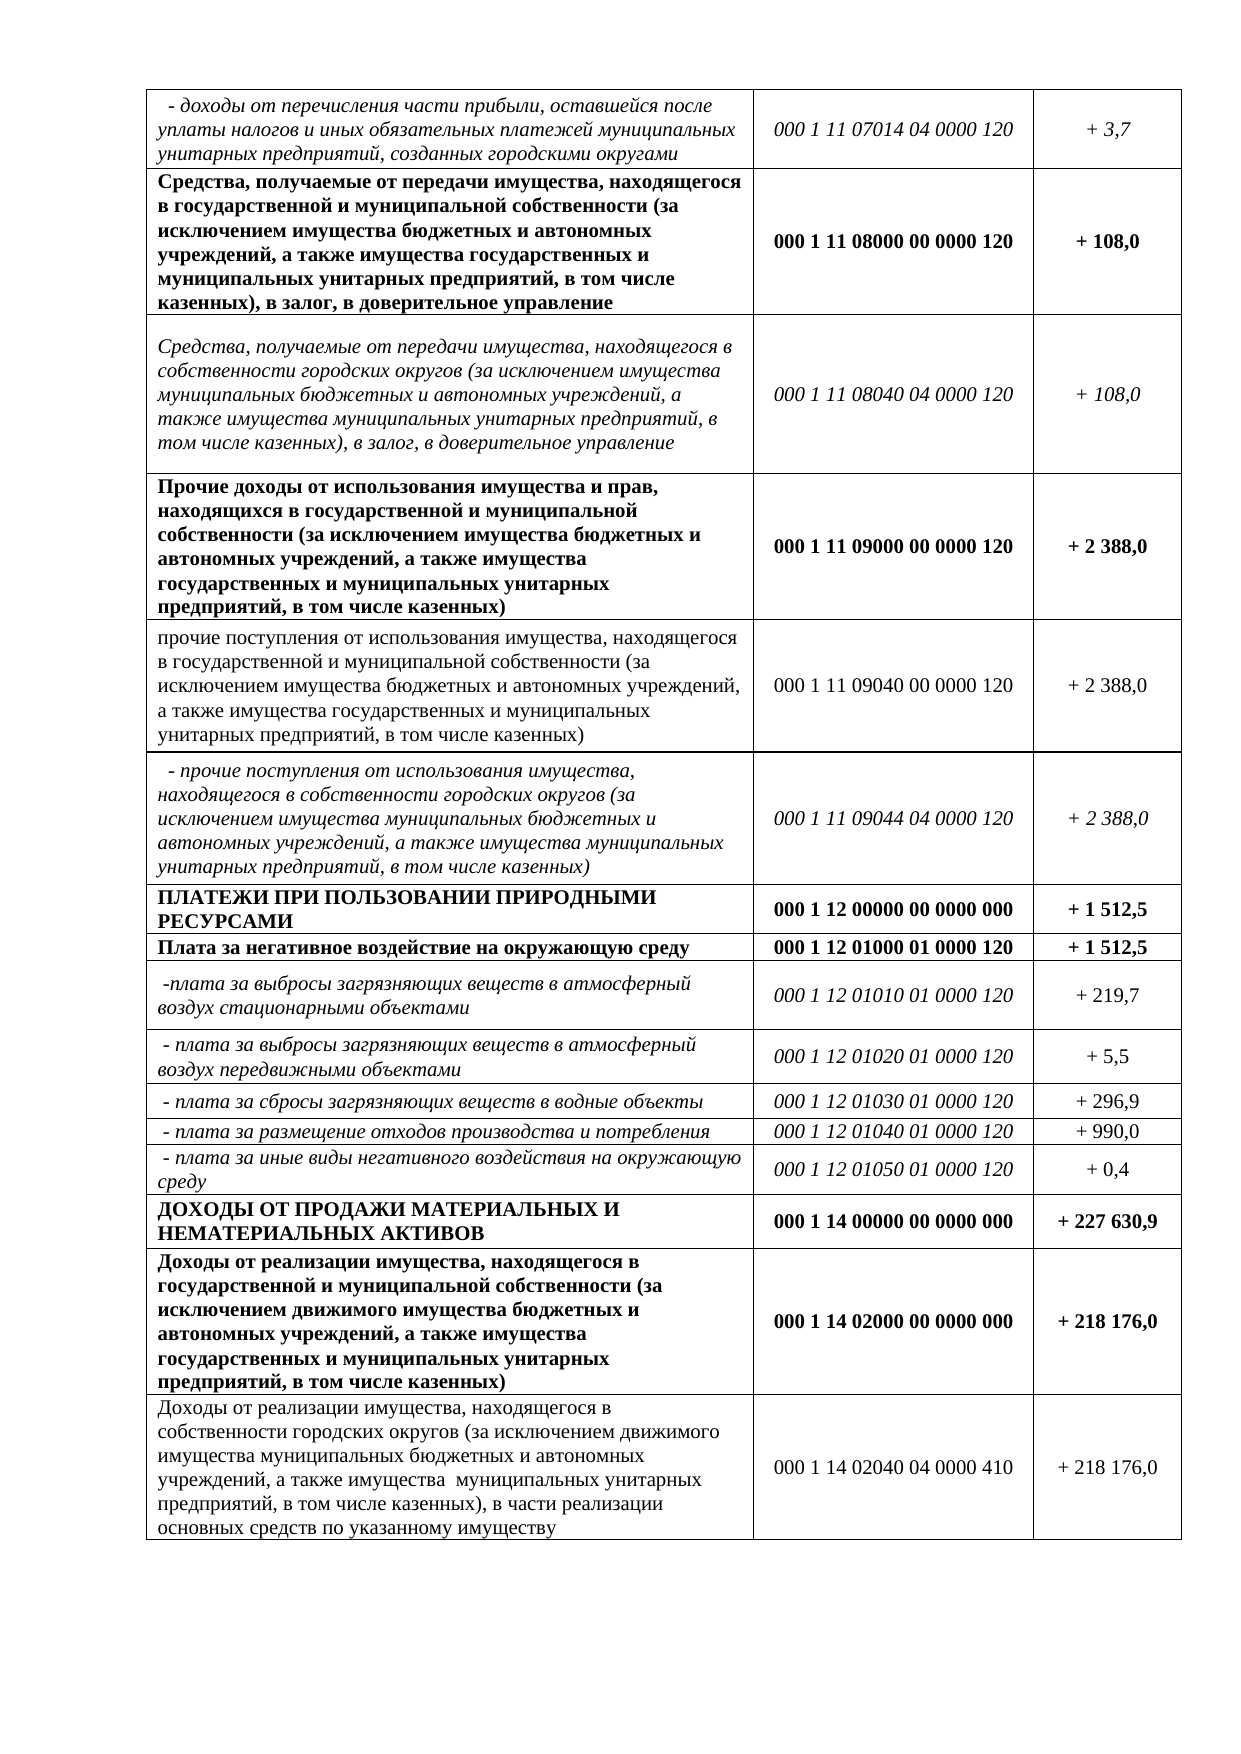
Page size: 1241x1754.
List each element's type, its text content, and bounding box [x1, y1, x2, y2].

table_cell + 227 630,9 [1034, 1195, 1181, 1248]
table_cell ПЛАТЕЖИ ПРИ ПОЛЬЗОВАНИИ ПРИРОДНЫМИ РЕСУРСАМИ [147, 885, 753, 933]
table_cell 000 1 11 07014 04 0000 120 [754, 90, 1033, 168]
table_cell + 218 176,0 [1034, 1249, 1181, 1393]
table_cell 000 1 14 02040 04 0000 410 [754, 1395, 1033, 1539]
table_cell Средства, получаемые от передачи имущества, находящегося в собственности городских округов (за исключением имущества муниципальных бюджетных и автономных учреждений, а также имущества муниципальных унитарных предприятий, в том числе казенных), в залог, в доверительное управление [147, 315, 753, 473]
table_cell + 5,5 [1034, 1030, 1181, 1083]
table_cell + 108,0 [1034, 169, 1181, 314]
table_cell 000 1 14 02000 00 0000 000 [754, 1249, 1033, 1393]
table_cell 000 1 12 01040 01 0000 120 [754, 1119, 1033, 1144]
table_cell - плата за выбросы загрязняющих веществ в атмосферный воздух передвижными объектами [147, 1030, 753, 1083]
table_cell 000 1 12 00000 00 0000 000 [754, 885, 1033, 933]
table_cell - прочие поступления от использования имущества, находящегося в собственности городских округов (за исключением имущества муниципальных бюджетных и автономных учреждений, а также имущества муниципальных унитарных предприятий, в том числе казенных) [147, 753, 753, 884]
table_cell 000 1 11 09040 00 0000 120 [754, 620, 1033, 751]
table_cell 000 1 12 01050 01 0000 120 [754, 1145, 1033, 1193]
table_cell - плата за иные виды негативного воздействия на окружающую среду [147, 1145, 753, 1193]
table_cell + 2 388,0 [1034, 474, 1181, 618]
table_cell 000 1 11 08040 04 0000 120 [754, 315, 1033, 473]
table_cell + 990,0 [1034, 1119, 1181, 1144]
table_cell Средства, получаемые от передачи имущества, находящегося в государственной и муниципальной собственности (за исключением имущества бюджетных и автономных учреждений, а также имущества государственных и муниципальных унитарных предприятий, в том числе казенных), в залог, в доверительное управление [147, 169, 753, 314]
table_cell 000 1 12 01010 01 0000 120 [754, 961, 1033, 1029]
table_cell + 218 176,0 [1034, 1395, 1181, 1539]
table_cell 000 1 11 09000 00 0000 120 [754, 474, 1033, 618]
table_cell + 3,7 [1034, 90, 1181, 168]
table_cell Доходы от реализации имущества, находящегося в собственности городских округов (за исключением движимого имущества муниципальных бюджетных и автономных учреждений, а также имущества муниципальных унитарных предприятий, в том числе казенных), в части реализации основных средств по указанному имуществу [147, 1395, 753, 1539]
table_cell + 1 512,5 [1034, 885, 1181, 933]
table_cell - плата за сбросы загрязняющих веществ в водные объекты [147, 1084, 753, 1118]
table_cell 000 1 12 01030 01 0000 120 [754, 1084, 1033, 1118]
table_cell + 2 388,0 [1034, 620, 1181, 751]
table_cell Плата за негативное воздействие на окружающую среду [147, 934, 753, 960]
table_cell + 0,4 [1034, 1145, 1181, 1193]
table_cell Доходы от реализации имущества, находящегося в государственной и муниципальной собственности (за исключением движимого имущества бюджетных и автономных учреждений, а также имущества государственных и муниципальных унитарных предприятий, в том числе казенных) [147, 1249, 753, 1393]
table_cell -плата за выбросы загрязняющих веществ в атмосферный воздух стационарными объектами [147, 961, 753, 1029]
table_cell - доходы от перечисления части прибыли, оставшейся после уплаты налогов и иных обязательных платежей муниципальных унитарных предприятий, созданных городскими округами [147, 90, 753, 168]
table_cell + 296,9 [1034, 1084, 1181, 1118]
table_cell + 219,7 [1034, 961, 1181, 1029]
table_cell прочие поступления от использования имущества, находящегося в государственной и муниципальной собственности (за исключением имущества бюджетных и автономных учреждений, а также имущества государственных и муниципальных унитарных предприятий, в том числе казенных) [147, 620, 753, 751]
table_cell - плата за размещение отходов производства и потребления [147, 1119, 753, 1144]
table_cell 000 1 14 00000 00 0000 000 [754, 1195, 1033, 1248]
table_cell 000 1 11 09044 04 0000 120 [754, 753, 1033, 884]
table_cell + 2 388,0 [1034, 753, 1181, 884]
table_cell + 108,0 [1034, 315, 1181, 473]
table_cell 000 1 11 08000 00 0000 120 [754, 169, 1033, 314]
table_cell 000 1 12 01000 01 0000 120 [754, 934, 1033, 960]
table_cell ДОХОДЫ ОТ ПРОДАЖИ МАТЕРИАЛЬНЫХ И НЕМАТЕРИАЛЬНЫХ АКТИВОВ [147, 1195, 753, 1248]
table_cell 000 1 12 01020 01 0000 120 [754, 1030, 1033, 1083]
table_cell + 1 512,5 [1034, 934, 1181, 960]
table_cell Прочие доходы от использования имущества и прав, находящихся в государственной и муниципальной собственности (за исключением имущества бюджетных и автономных учреждений, а также имущества государственных и муниципальных унитарных предприятий, в том числе казенных) [147, 474, 753, 618]
